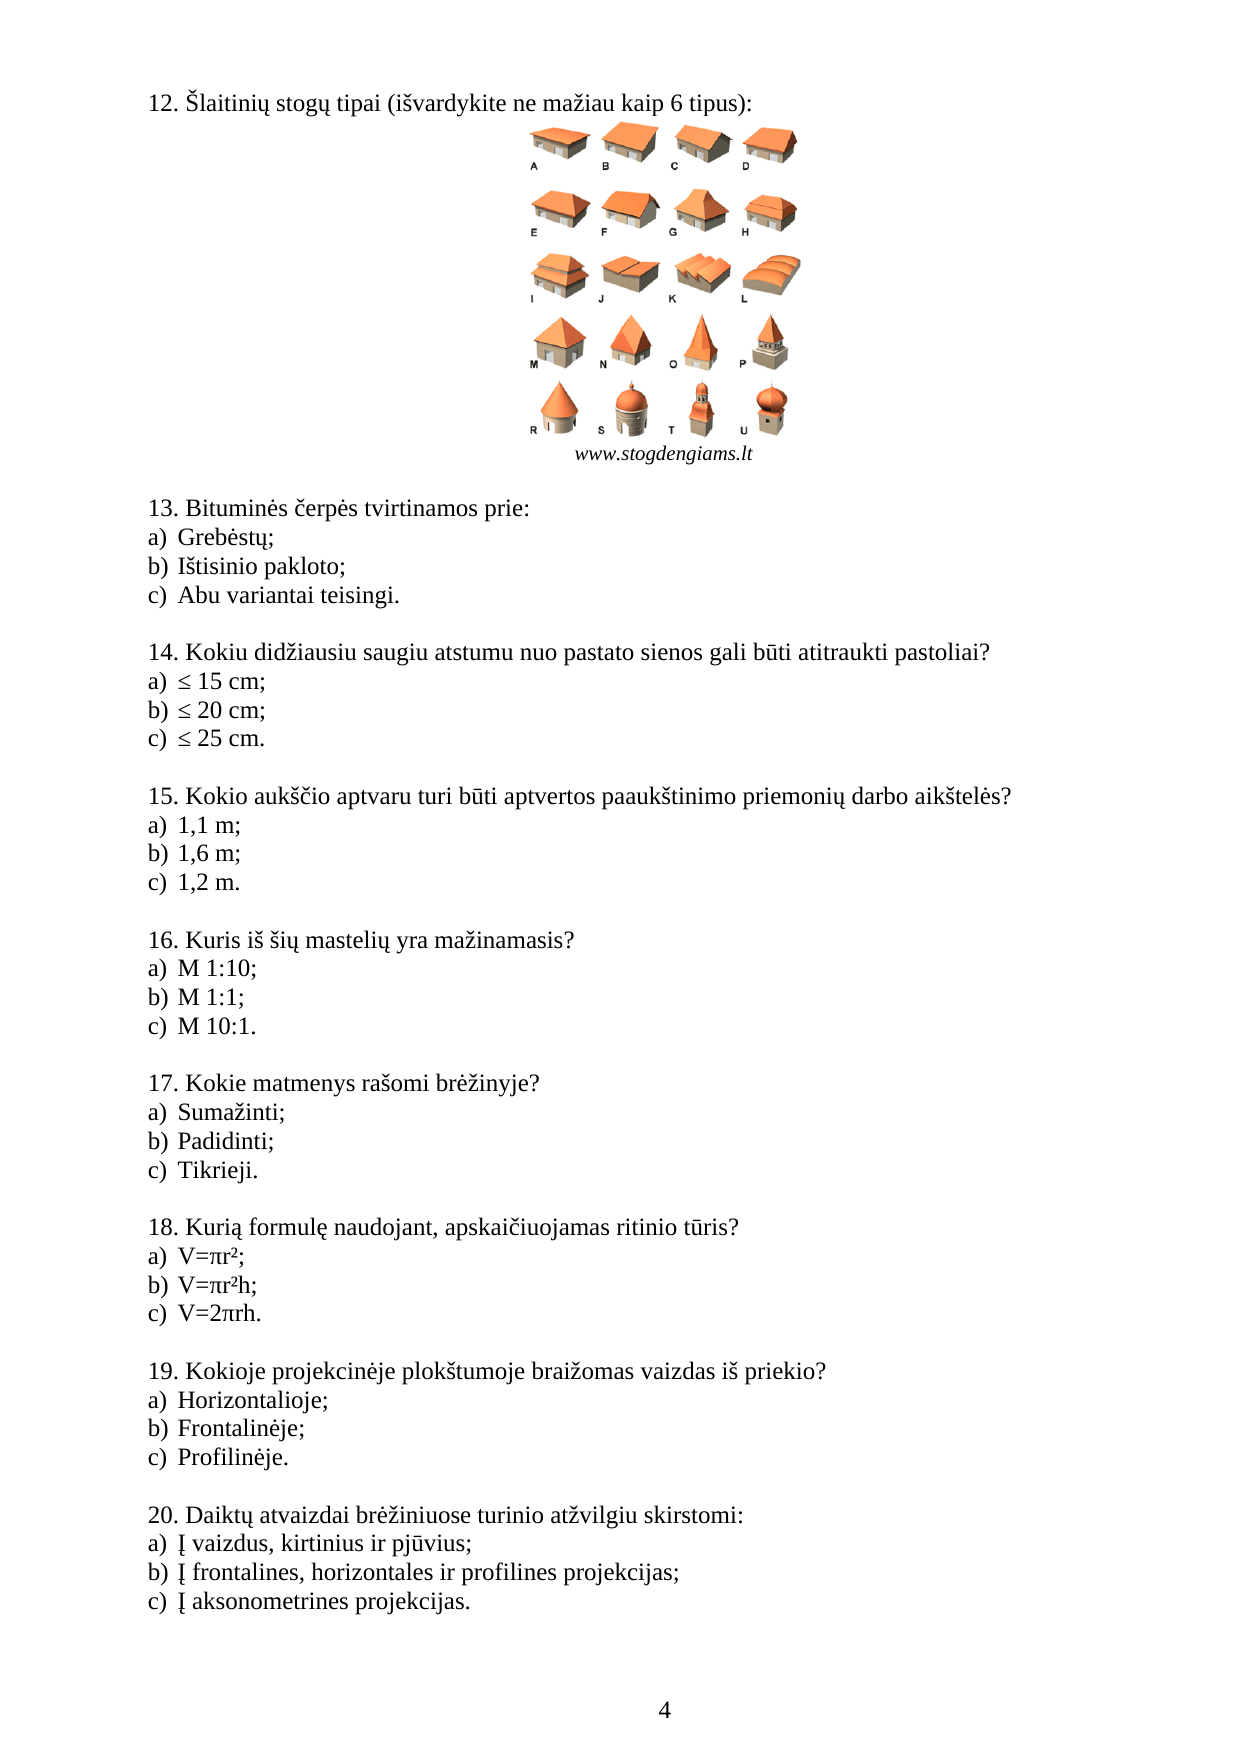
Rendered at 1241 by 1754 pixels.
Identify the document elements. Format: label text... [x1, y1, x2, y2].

list Tikrieji. [148, 1155, 1181, 1183]
text 16. Kuris iš šių mastelių yra mažinamasis? [148, 925, 1181, 953]
text 12. Šlaitinių stogų tipai (išvardykite ne mažiau kaip 6 tipus): [148, 88, 1181, 117]
text 15. Kokio aukščio aptvaru turi būti aptvertos paaukštinimo priemonių darbo aikštelės? [148, 781, 1181, 810]
list Grebėstų; [148, 522, 1181, 551]
list M 1:1; [148, 982, 1181, 1011]
list ≤ 15 cm; [148, 666, 1181, 695]
text 19. Kokioje projekcinėje plokštumoje braižomas vaizdas iš priekio? [148, 1356, 1181, 1385]
list M 1:10; [148, 953, 1181, 982]
list ≤ 25 cm. [148, 723, 1181, 752]
list V=2πrh. [148, 1298, 1181, 1327]
list Profilinėje. [148, 1442, 1181, 1471]
text 20. Daiktų atvaizdai brėžiniuose turinio atžvilgiu skirstomi: [148, 1500, 1181, 1528]
text 18. Kurią formulę naudojant, apskaičiuojamas ritinio tūris? [148, 1212, 1181, 1241]
list Į frontalines, horizontales ir profilines projekcijas; [148, 1557, 1181, 1586]
list ≤ 20 cm; [148, 695, 1181, 723]
list 1,1 m; [148, 810, 1181, 838]
list Į vaizdus, kirtinius ir pjūvius; [148, 1528, 1181, 1557]
list Abu variantai teisingi. [148, 580, 1181, 608]
list Frontalinėje; [148, 1413, 1181, 1442]
text 17. Kokie matmenys rašomi brėžinyje? [148, 1068, 1181, 1097]
list Horizontalioje; [148, 1385, 1181, 1413]
list 1,2 m. [148, 867, 1181, 896]
picture [526, 116, 803, 441]
list V=πr²; [148, 1241, 1181, 1270]
list Padidinti; [148, 1126, 1181, 1155]
text www.stogdengiams.lt [148, 441, 1181, 465]
list Ištisinio pakloto; [148, 551, 1181, 580]
list M 10:1. [148, 1011, 1181, 1040]
list 1,6 m; [148, 838, 1181, 867]
list Į aksonometrines projekcijas. [148, 1586, 1181, 1615]
list Sumažinti; [148, 1097, 1181, 1126]
text 14. Kokiu didžiausiu saugiu atstumu nuo pastato sienos gali būti atitraukti pastoliai? [148, 637, 1181, 666]
list V=πr²h; [148, 1270, 1181, 1298]
text 13. Bituminės čerpės tvirtinamos prie: [148, 493, 1181, 522]
